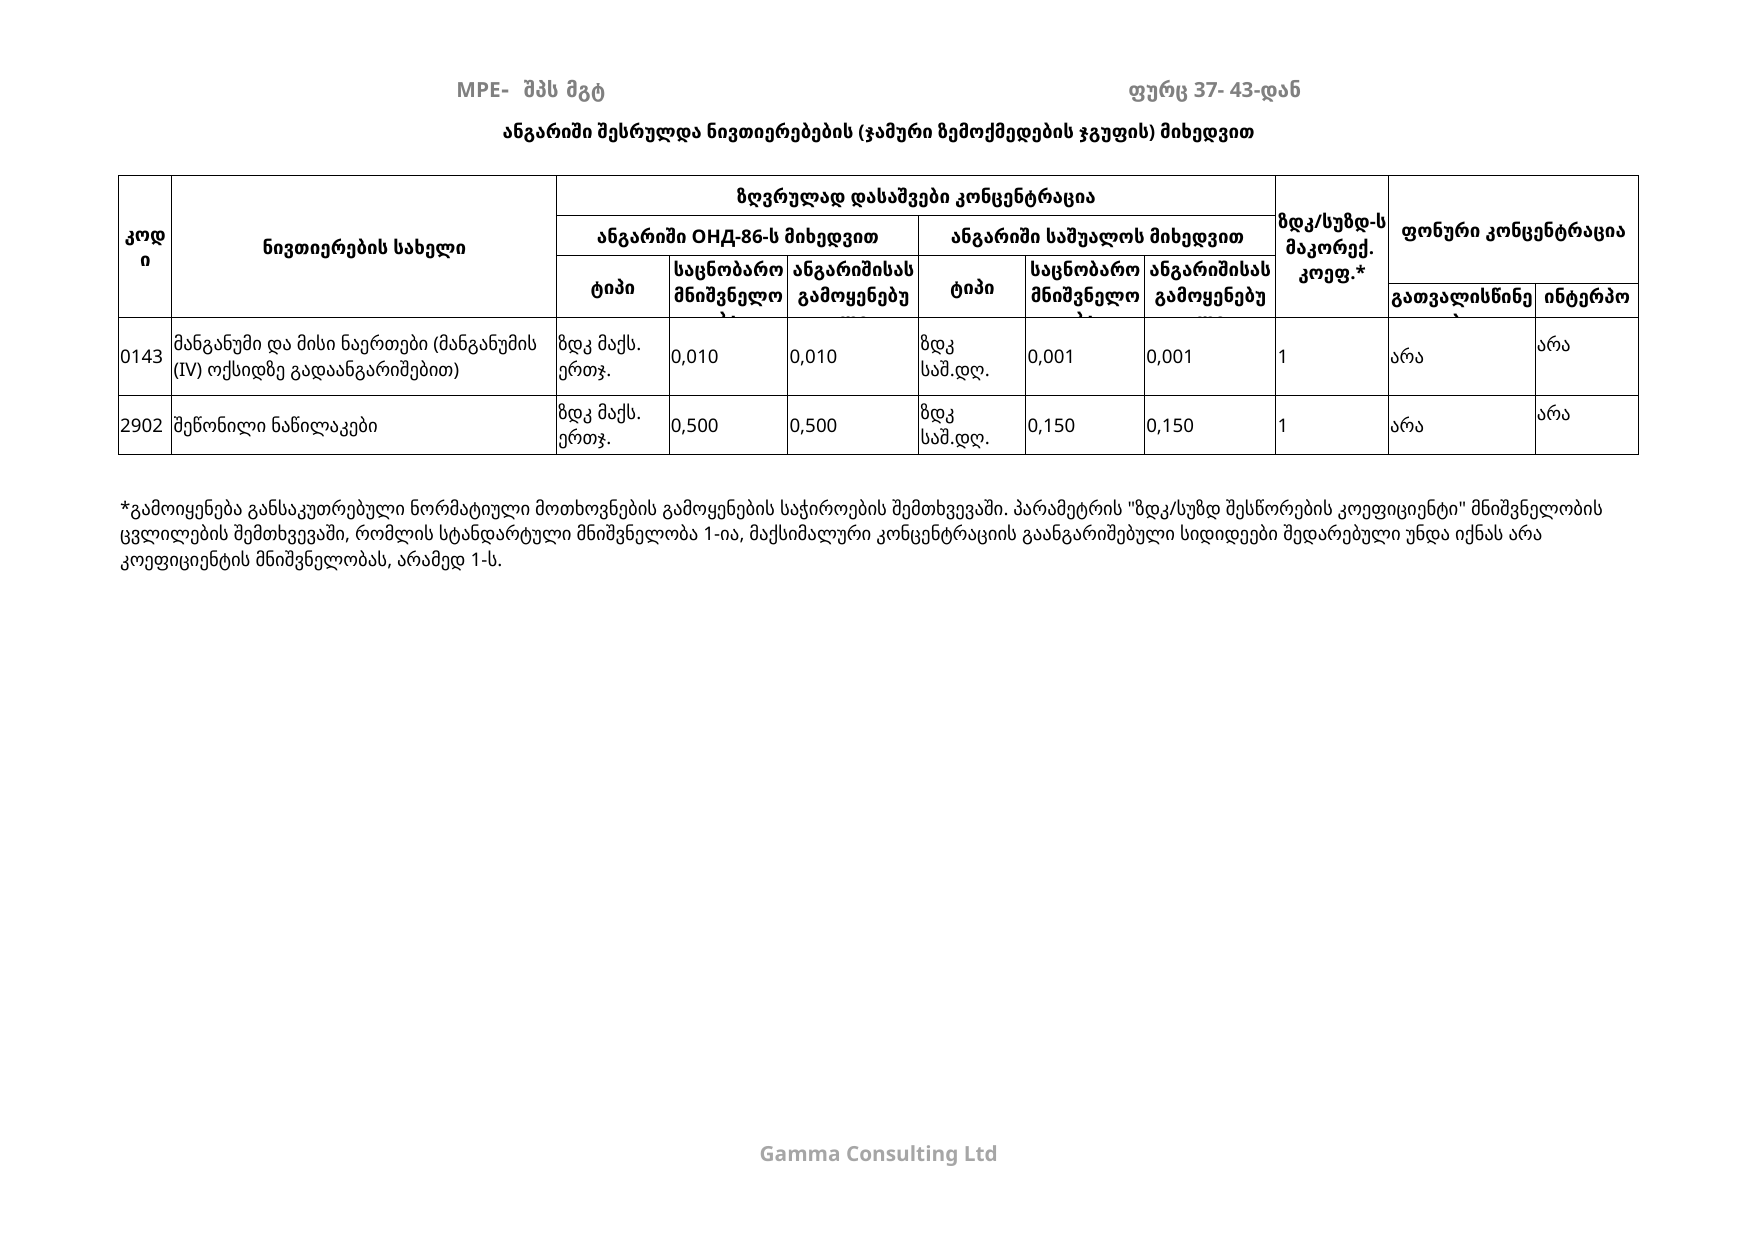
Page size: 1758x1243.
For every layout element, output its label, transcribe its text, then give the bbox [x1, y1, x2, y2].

table_cell შეწონილი ნაწილაკები [172, 396, 556, 454]
table_cell მანგანუმი და მისი ნაერთები (მანგანუმის (IV) ოქსიდზე გადაანგარიშებით) [172, 318, 556, 394]
table_cell ნივთიერების სახელი [172, 176, 556, 317]
table_cell არა [1536, 396, 1638, 454]
table_header ანგარიში შესრულდა ნივთიერებების (ჯამური ზემოქმედების ჯგუფის) მიხედვით [118, 118, 1639, 175]
table_cell 0,001 [1145, 318, 1275, 394]
table_cell 0,150 [1026, 396, 1144, 454]
table_cell ფონური კონცენტრაცია [1389, 176, 1638, 283]
table_cell გათვალისწინება [1389, 284, 1535, 317]
table_cell ზდკ საშ.დღ. [919, 318, 1025, 394]
table_cell ზდკ საშ.დღ. [919, 396, 1025, 454]
table_cell საცნობარო მნიშვნელობა [670, 256, 787, 317]
table_cell ინტერპოლ. [1536, 284, 1638, 317]
table_cell 2902 [119, 396, 171, 454]
table_cell ტიპი [557, 256, 669, 317]
table_cell 1 [1276, 318, 1388, 394]
table_cell ზდკ მაქს. ერთჯ. [557, 318, 669, 394]
table_cell ტიპი [919, 256, 1025, 317]
table_cell არა [1536, 318, 1638, 394]
table_cell 0,010 [788, 318, 918, 394]
table_cell 0,010 [670, 318, 787, 394]
table_cell 0,500 [788, 396, 918, 454]
table_cell 0,500 [670, 396, 787, 454]
table_cell 0143 [119, 318, 171, 394]
table_cell კოდი [119, 176, 171, 317]
table_cell ანგარიშისას გამოყენებული [788, 256, 918, 317]
table_cell ანგარიში საშუალოს მიხედვით [919, 216, 1275, 255]
table_cell ზდკ მაქს. ერთჯ. [557, 396, 669, 454]
table_cell საცნობარო მნიშვნელობა [1026, 256, 1144, 317]
table_cell არა [1389, 318, 1535, 394]
table_cell 0,001 [1026, 318, 1144, 394]
table_cell 0,150 [1145, 396, 1275, 454]
table_cell *გამოიყენება განსაკუთრებული ნორმატიული მოთხოვნების გამოყენების საჭიროების შემთხვევაში. პარამეტრის "ზდკ/სუზდ შესწორების კოეფიციენტი" მნიშვნელობის ცვლილების შემთხვევაში, რომლის სტანდარტული მნიშვნელობა 1-ია, მაქსიმალური კონცენტრაციის გაანგარიშებული სიდიდეები შედარებული უნდა იქნას არა კოეფიციენტის მნიშვნელობას, არამედ 1-ს. [118, 455, 1639, 571]
table_cell ზდკ/სუზდ-ს მაკორექ. კოეფ.* [1276, 176, 1388, 317]
table_cell ზღვრულად დასაშვები კონცენტრაცია [557, 176, 1275, 215]
table_cell არა [1389, 396, 1535, 454]
table_cell ანგარიში ОНД-86-ს მიხედვით [557, 216, 918, 255]
table_cell 1 [1276, 396, 1388, 454]
table_cell ანგარიშისას გამოყენებული [1145, 256, 1275, 317]
